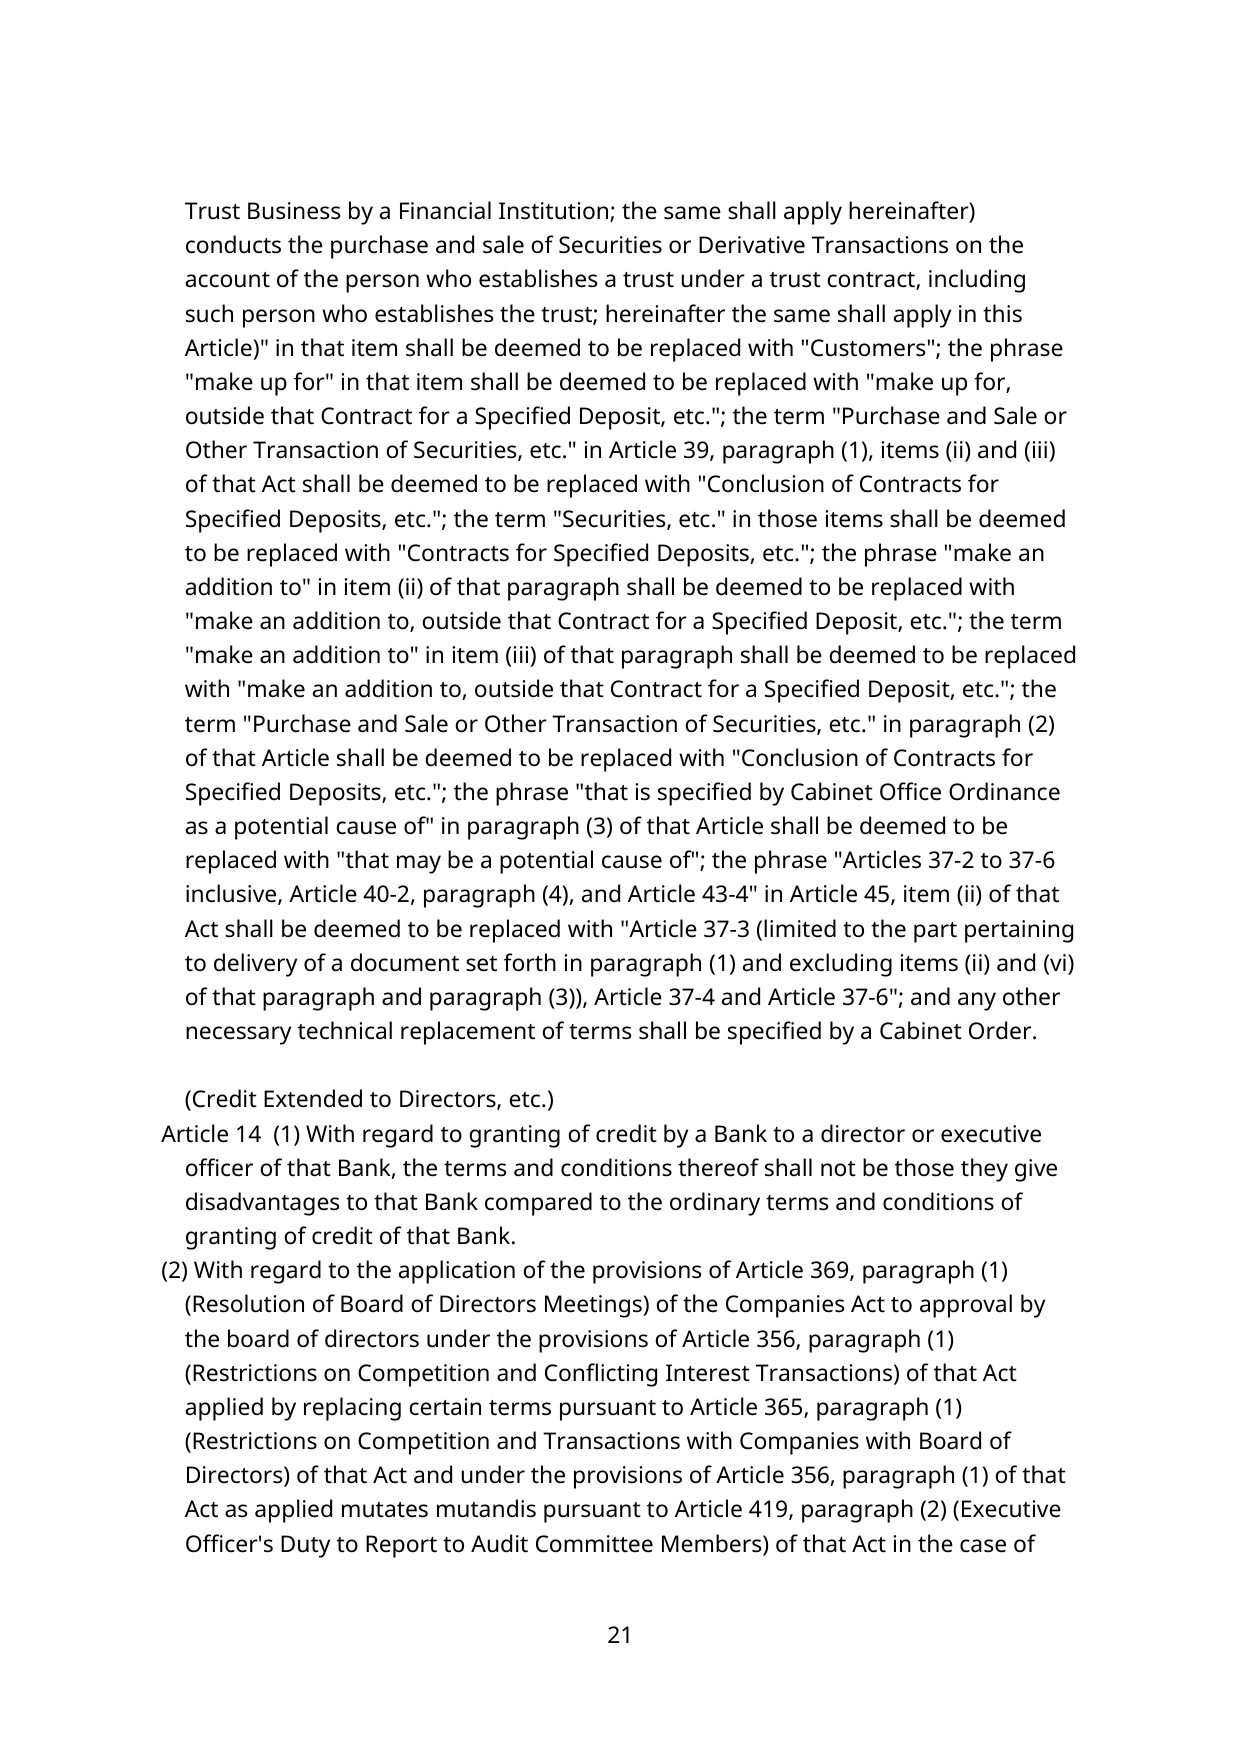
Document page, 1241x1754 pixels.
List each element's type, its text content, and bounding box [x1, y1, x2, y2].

text (Credit Extended to Directors, etc.) [184, 1082, 1079, 1116]
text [161, 1253, 1079, 1560]
text Article 14 (1) With regard to granting of credit by a Bank to a director or executive officer of that Bank, the terms and conditions thereof shall not be those they give disadvantages to that Bank compared to the ordinary terms and conditions of granting of credit of that Bank. [161, 1116, 1079, 1253]
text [161, 194, 1079, 1048]
